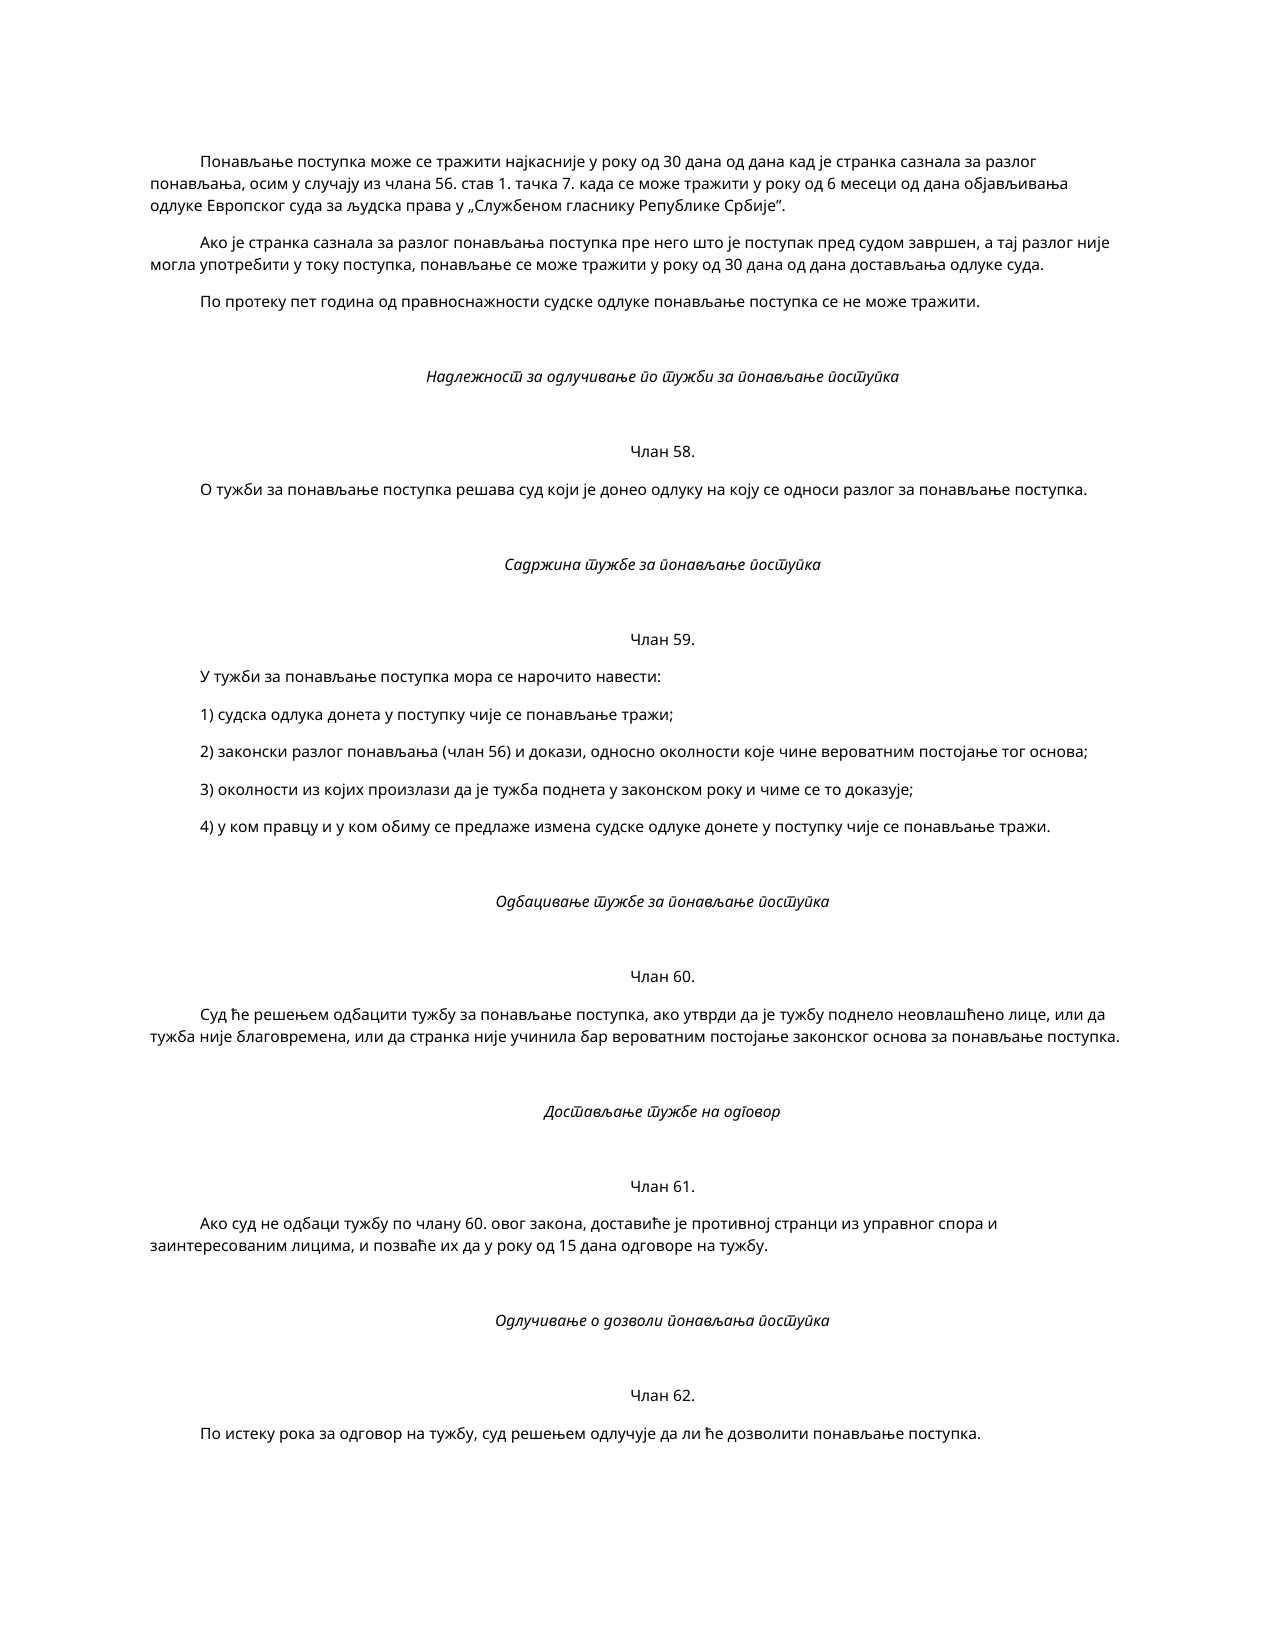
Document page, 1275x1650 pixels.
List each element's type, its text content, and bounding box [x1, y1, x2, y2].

text Ако је странка сазнала за разлог понављања поступка пре него што је поступак пред судом завршен, а тај разлог није могла употребити у току поступка, понављање се може тражити у року од 30 дана од дана достављања одлуке суда. [150, 231, 1125, 275]
text Члан 62. [150, 1384, 1125, 1406]
text 2) законски разлог понављања (члан 56) и докази, односно околности које чине вероватним постојање тог основа; [150, 741, 1125, 762]
text Члан 58. [150, 441, 1125, 462]
text По протеку пет година од правноснажности судске одлуке понављање поступка се не може тражити. [150, 291, 1125, 312]
text Члан 59. [150, 628, 1125, 650]
text 3) околности из којих произлази да је тужба поднета у законском року и чиме се то доказује; [150, 778, 1125, 800]
text 4) у ком правцу и у ком обиму се предлаже измена судске одлуке донете у поступку чије се понављање тражи. [150, 816, 1125, 837]
text У тужби за понављање поступка мора се нарочито навести: [150, 666, 1125, 687]
text Ако суд не одбаци тужбу по члану 60. овог закона, доставиће је противној странци из управног спора и заинтересованим лицима, и позваће их да у року од 15 дана одговоре на тужбу. [150, 1212, 1125, 1256]
text Члан 61. [150, 1175, 1125, 1197]
text Одлучивање о дозволи понављања поступка [150, 1309, 1125, 1331]
text Надлежност за одлучивање по тужби за понављање поступка [150, 366, 1125, 387]
text Одбацивање тужбе за понављање поступка [150, 891, 1125, 912]
text О тужби за понављање поступка решава суд који је донео одлуку на коју се односи разлог за понављање поступка. [150, 478, 1125, 500]
text 1) судска одлука донета у поступку чије се понављање тражи; [150, 703, 1125, 725]
text Понављање поступка може се тражити најкасније у року од 30 дана од дана кад је странка сазнала за разлог понављања, осим у случају из члана 56. став 1. тачка 7. када се може тражити у року од 6 месеци од дана објављивања одлуке Европског суда за људска права у „Службеном гласнику Републике Србије”. [150, 150, 1125, 216]
text По истеку рока за одговор на тужбу, суд решењем одлучује да ли ће дозволити понављање поступка. [150, 1422, 1125, 1444]
text Достављање тужбе на одговор [150, 1100, 1125, 1122]
text Суд ће решењем одбацити тужбу за понављање поступка, ако утврди да је тужбу поднело неовлашћено лице, или да тужба није благовремена, или да странка није учинила бар вероватним постојање законског основа за понављање поступка. [150, 1003, 1125, 1047]
text Садржина тужбе за понављање поступка [150, 553, 1125, 575]
text Члан 60. [150, 966, 1125, 987]
